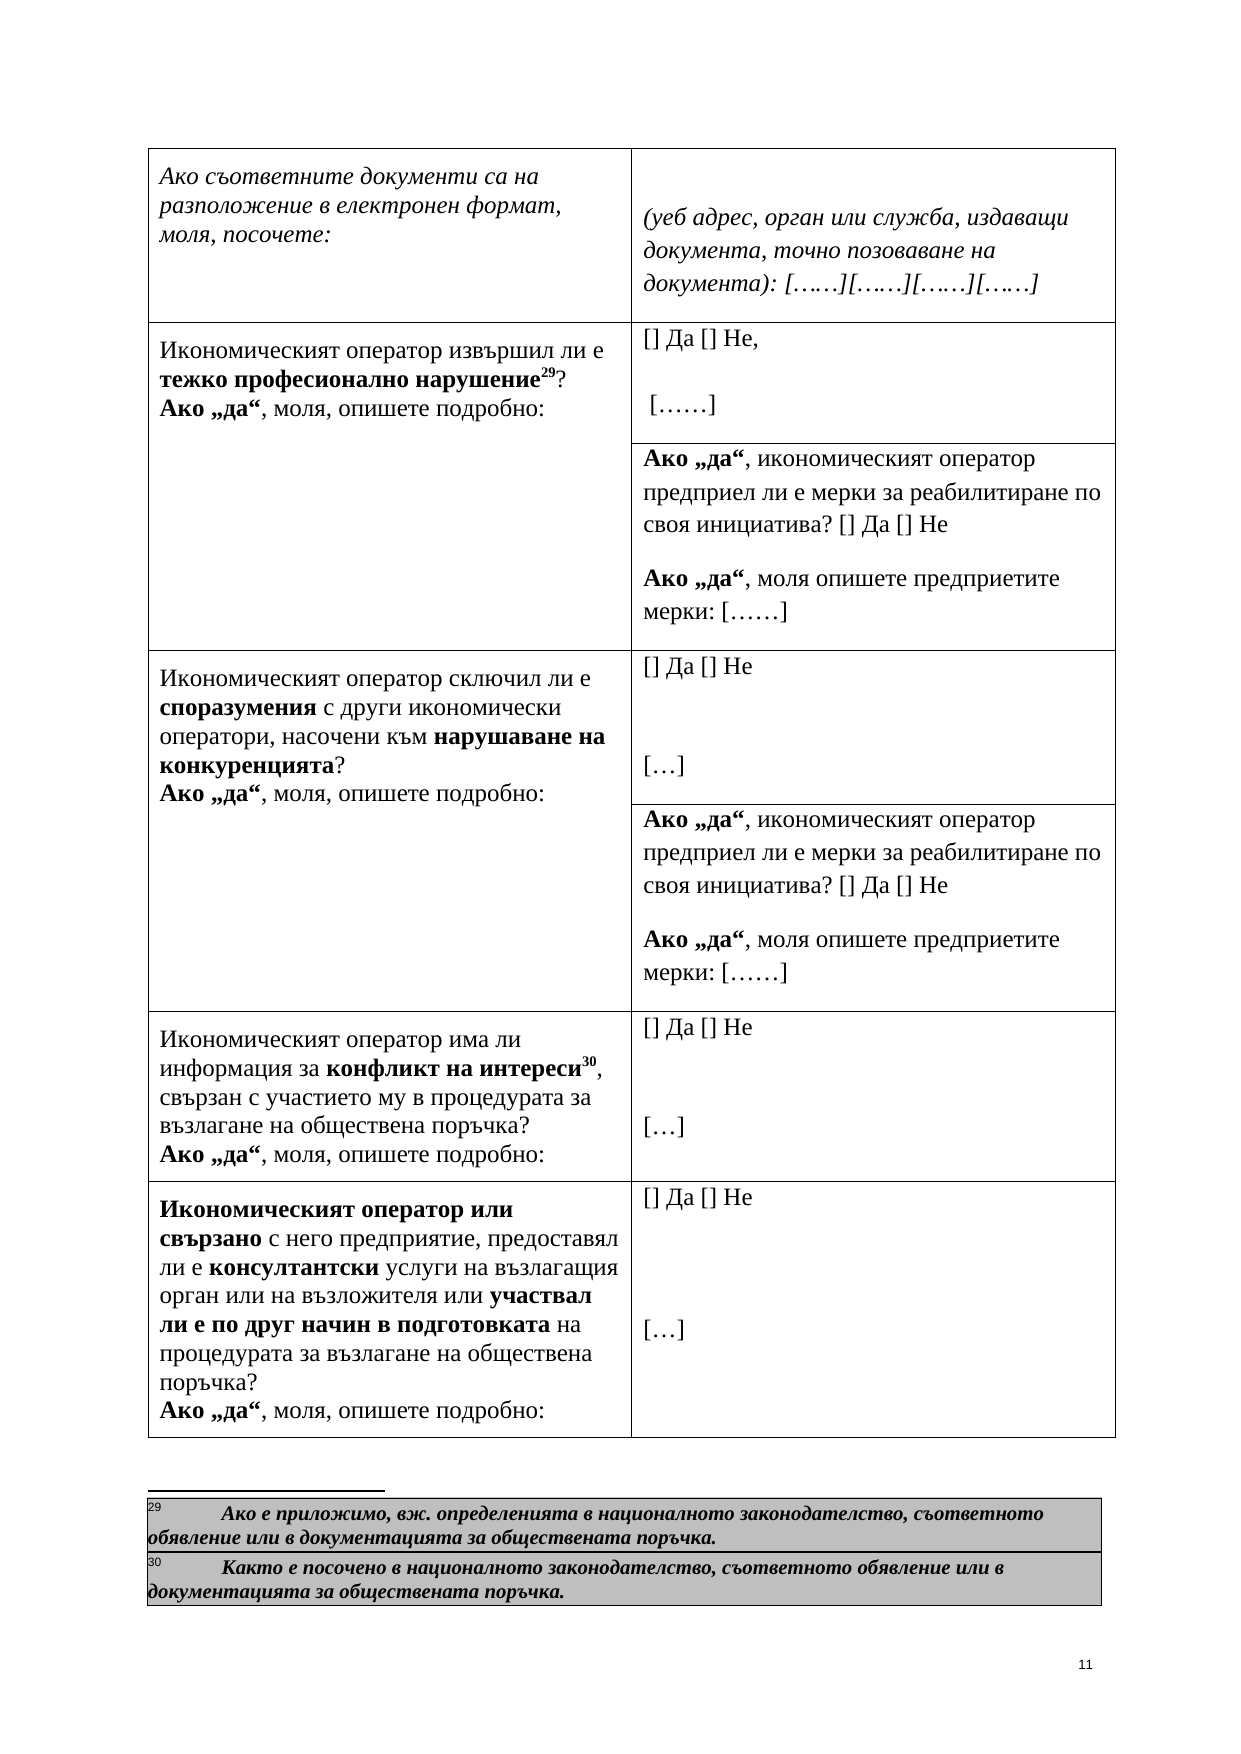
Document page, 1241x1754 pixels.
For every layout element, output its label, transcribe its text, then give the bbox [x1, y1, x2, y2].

table_cell [] Да [] Не […] [632, 1012, 1115, 1181]
table_cell [] Да [] Не […] [632, 651, 1115, 803]
table_cell Икономическият оператор има ли информация за конфликт на интереси, свързан с участието му в процедурата за възлагане на обществена поръчка? Ако „да“, моля, опишете подробно: [149, 1012, 631, 1181]
table_cell Ако „да“, икономическият оператор предприел ли е мерки за реабилитиране по своя инициатива? [] Да [] Не Ако „да“, моля опишете предприетите мерки: [……] [632, 444, 1115, 650]
table_cell [] Да [] Не, [……] [632, 323, 1115, 442]
table_cell Икономическият оператор сключил ли е споразумения с други икономически оператори, насочени към нарушаване на конкуренцията? Ако „да“, моля, опишете подробно: [149, 651, 631, 1011]
table_cell Ако „да“, икономическият оператор предприел ли е мерки за реабилитиране по своя инициатива? [] Да [] Не Ако „да“, моля опишете предприетите мерки: [……] [632, 805, 1115, 1011]
table_cell [] Да [] Не […] [632, 1182, 1115, 1437]
table_cell Икономическият оператор или свързано с него предприятие, предоставял ли е консултантски услуги на възлагащия орган или на възложителя или участвал ли е по друг начин в подготовката на процедурата за възлагане на обществена поръчка? Ако „да“, моля, опишете подробно: [149, 1182, 631, 1437]
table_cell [149, 149, 631, 322]
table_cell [632, 149, 1115, 322]
table_cell Икономическият оператор извършил ли е тежко професионално нарушение? Ако „да“, моля, опишете подробно: [149, 323, 631, 650]
